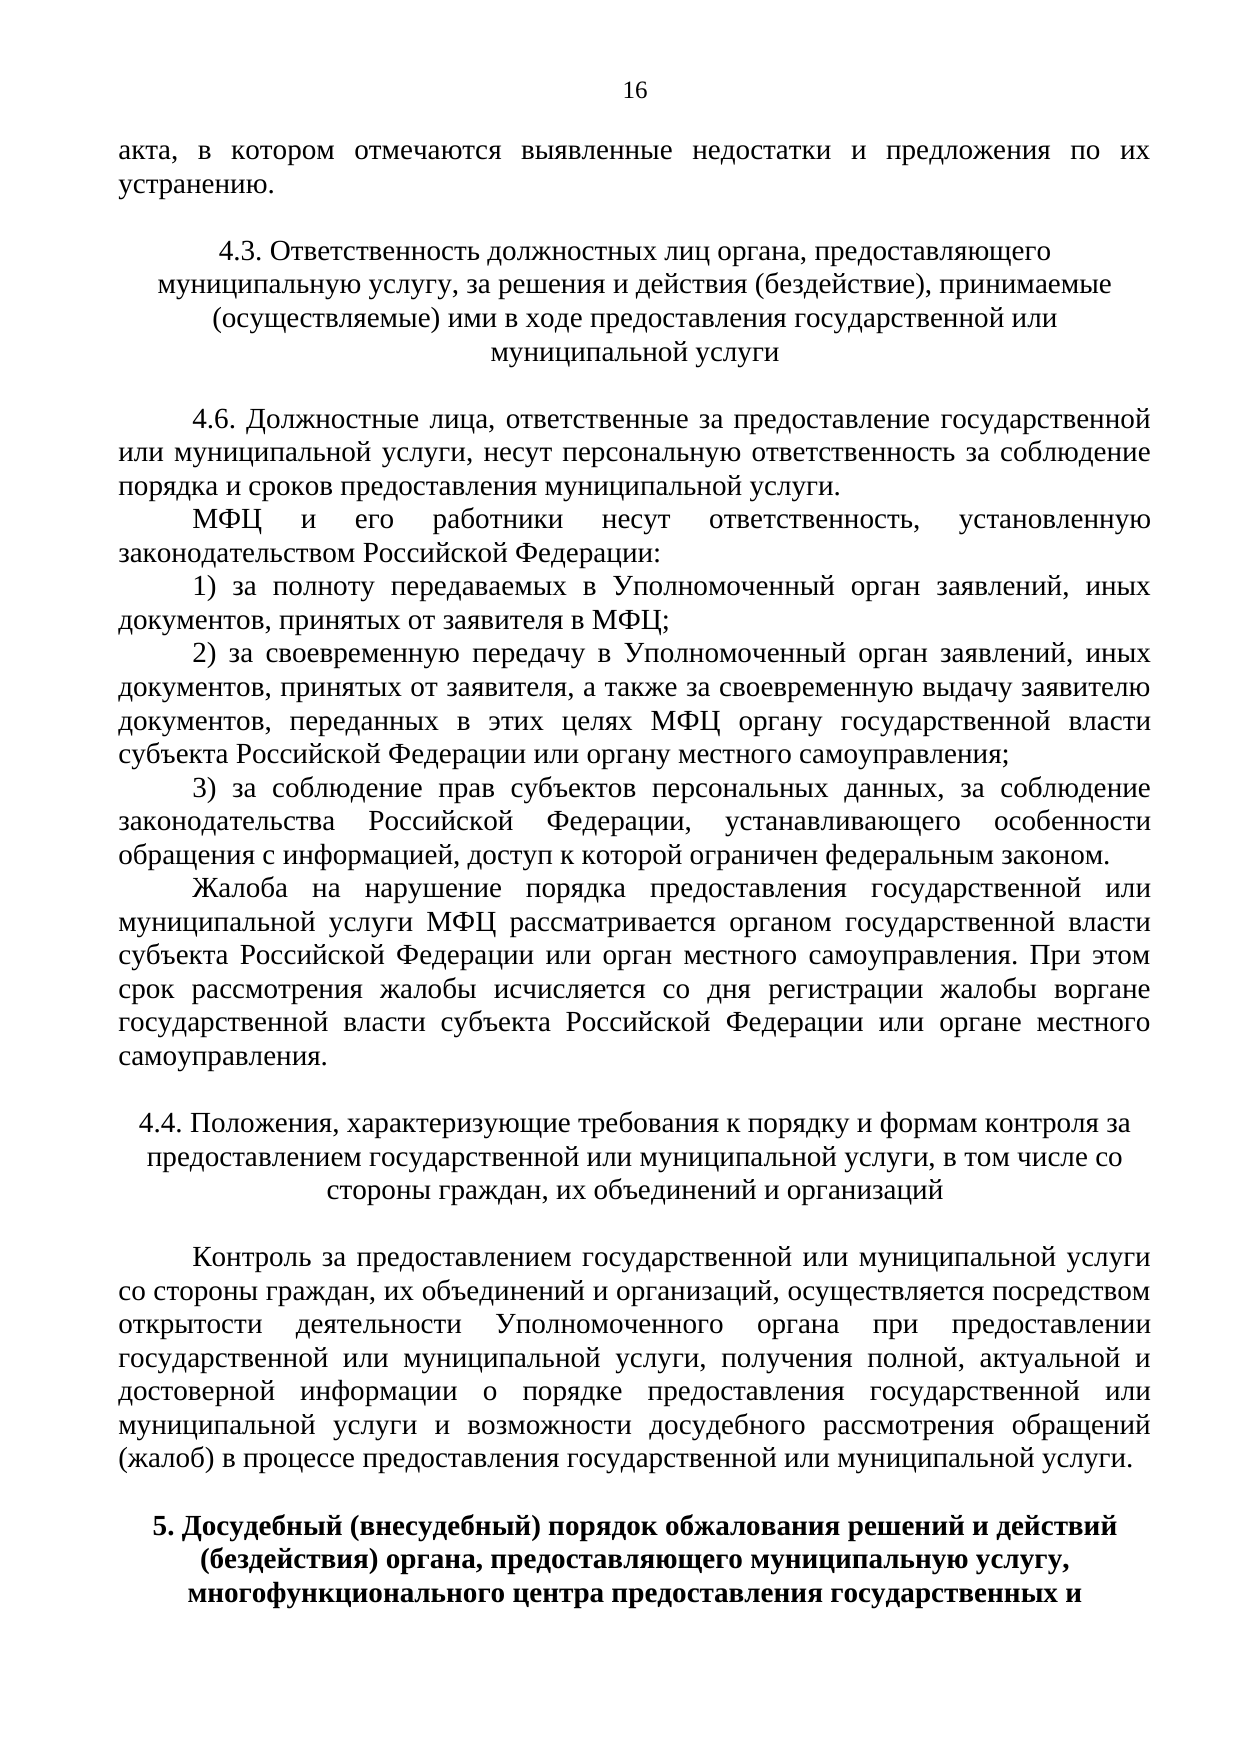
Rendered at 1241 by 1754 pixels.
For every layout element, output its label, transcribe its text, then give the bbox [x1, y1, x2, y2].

text 4.3. Ответственность должностных лиц органа, предоставляющего муниципальную услугу, за решения и действия (бездействие), принимаемые (осуществляемые) ими в ходе предоставления государственной или муниципальной услуги [118, 233, 1152, 367]
text Жалоба на нарушение порядка предоставления государственной или муниципальной услуги МФЦ рассматривается органом государственной власти субъекта Российской Федерации или орган местного самоуправления. При этом срок рассмотрения жалобы исчисляется со дня регистрации жалобы воргане государственной власти субъекта Российской Федерации или органе местного самоуправления. [118, 870, 1152, 1072]
text 4.4. Положения, характеризующие требования к порядку и формам контроля за предоставлением государственной или муниципальной услуги, в том числе со стороны граждан, их объединений и организаций [118, 1105, 1152, 1206]
text МФЦ и его работники несут ответственность, установленную законодательством Российской Федерации: [118, 501, 1152, 568]
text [118, 132, 1152, 199]
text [118, 1508, 1152, 1608]
text 1) за полноту передаваемых в Уполномоченный орган заявлений, иных документов, принятых от заявителя в МФЦ; [118, 568, 1152, 636]
text 4.6. Должностные лица, ответственные за предоставление государственной или муниципальной услуги, несут персональную ответственность за соблюдение порядка и сроков предоставления муниципальной услуги. [118, 401, 1152, 501]
text Контроль за предоставлением государственной или муниципальной услуги со стороны граждан, их объединений и организаций, осуществляется посредством открытости деятельности Уполномоченного органа при предоставлении государственной или муниципальной услуги, получения полной, актуальной и достоверной информации о порядке предоставления государственной или муниципальной услуги и возможности досудебного рассмотрения обращений (жалоб) в процессе предоставления государственной или муниципальной услуги. [118, 1239, 1152, 1474]
text 2) за своевременную передачу в Уполномоченный орган заявлений, иных документов, принятых от заявителя, а также за своевременную выдачу заявителю документов, переданных в этих целях МФЦ органу государственной власти субъекта Российской Федерации или органу местного самоуправления; [118, 636, 1152, 770]
text 3) за соблюдение прав субъектов персональных данных, за соблюдение законодательства Российской Федерации, устанавливающего особенности обращения с информацией, доступ к которой ограничен федеральным законом. [118, 770, 1152, 870]
